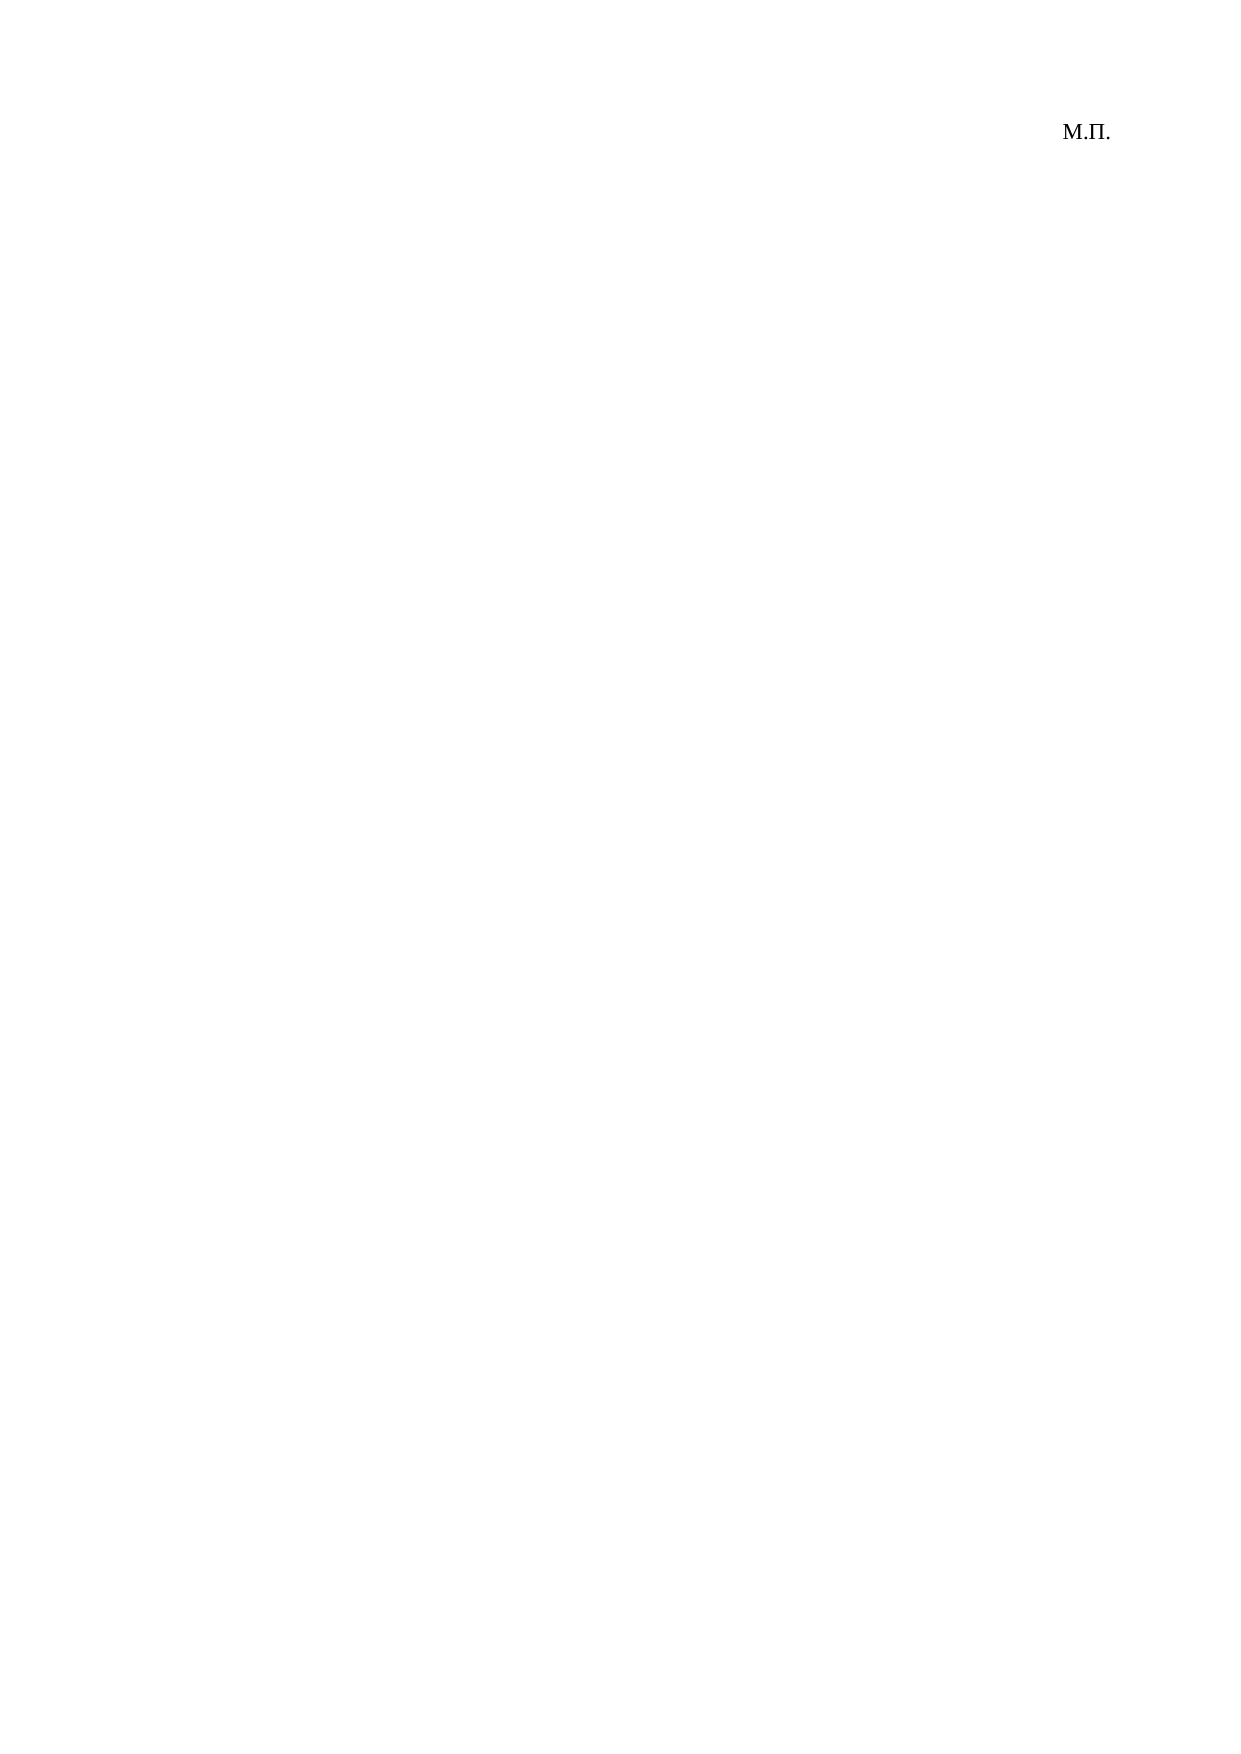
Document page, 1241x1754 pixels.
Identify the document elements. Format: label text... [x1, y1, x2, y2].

text М.П. [177, 118, 1152, 144]
